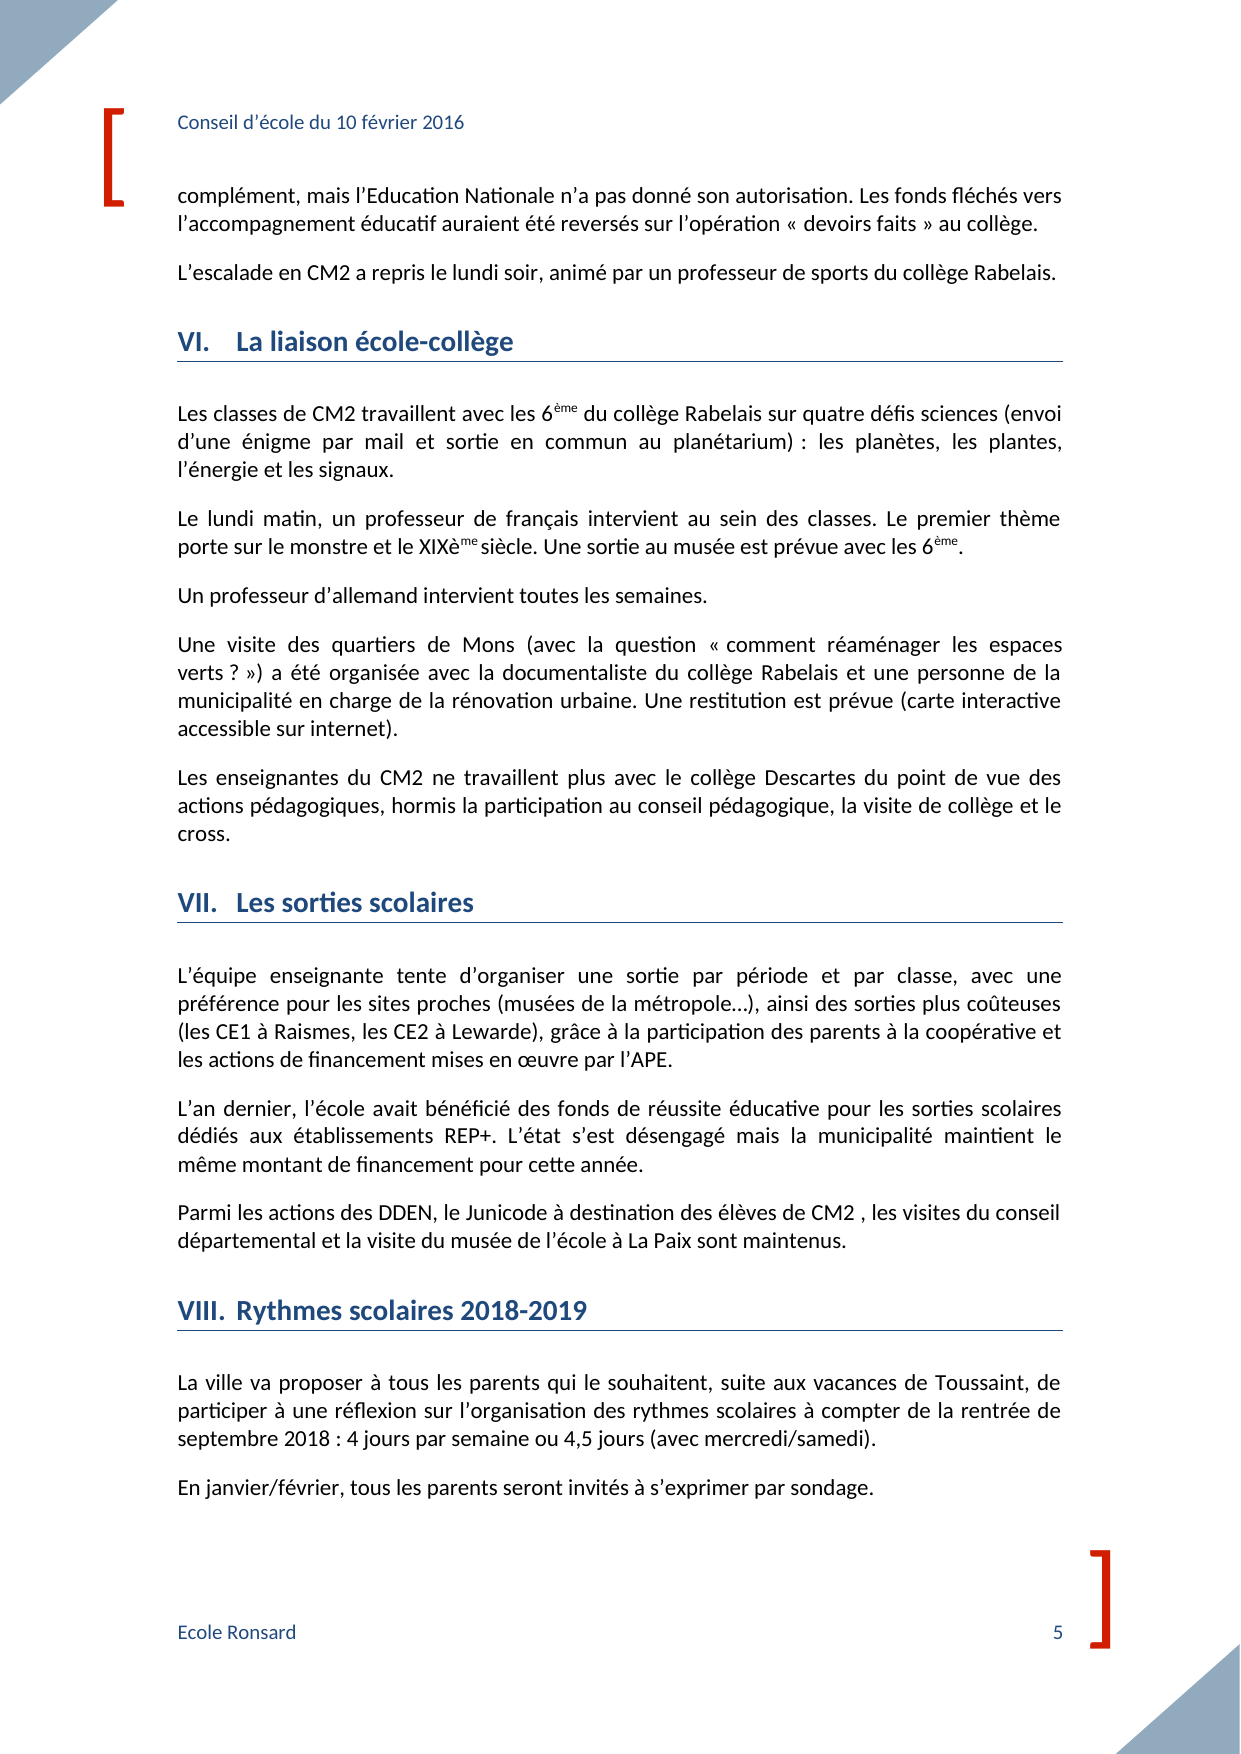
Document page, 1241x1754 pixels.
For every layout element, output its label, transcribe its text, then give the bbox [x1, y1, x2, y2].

subtitle La liaison école-collège [177, 323, 1063, 361]
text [177, 181, 1063, 237]
text En janvier/février, tous les parents seront invités à s’exprimer par sondage. [177, 1473, 1063, 1501]
subtitle Les sorties scolaires [177, 884, 1063, 922]
text La ville va proposer à tous les parents qui le souhaitent, suite aux vacances de Toussaint, de participer à une réflexion sur l’organisation des rythmes scolaires à compter de la rentrée de septembre 2018 : 4 jours par semaine ou 4,5 jours (avec mercredi/samedi). [177, 1368, 1063, 1452]
text L’équipe enseignante tente d’organiser une sortie par période et par classe, avec une préférence pour les sites proches (musées de la métropole…), ainsi des sorties plus coûteuses (les CE1 à Raismes, les CE2 à Lewarde), grâce à la participation des parents à la coopérative et les actions de financement mises en œuvre par l’APE. [177, 961, 1063, 1073]
text Les enseignantes du CM2 ne travaillent plus avec le collège Descartes du point de vue des actions pédagogiques, hormis la participation au conseil pédagogique, la visite de collège et le cross. [177, 763, 1063, 847]
subtitle Rythmes scolaires 2018-2019 [177, 1292, 1063, 1330]
text Parmi les actions des DDEN, le Junicode à destination des élèves de CM2 , les visites du conseil départemental et la visite du musée de l’école à La Paix sont maintenus. [177, 1198, 1063, 1254]
text Une visite des quartiers de Mons (avec la question « comment réaménager les espaces verts ? ») a été organisée avec la documentaliste du collège Rabelais et une personne de la municipalité en charge de la rénovation urbaine. Une restitution est prévue (carte interactive accessible sur internet). [177, 630, 1063, 742]
text Un professeur d’allemand intervient toutes les semaines. [177, 581, 1063, 609]
text Le lundi matin, un professeur de français intervient au sein des classes. Le premier thème porte sur le monstre et le XIXème siècle. Une sortie au musée est prévue avec les 6ème. [177, 504, 1063, 560]
text Les classes de CM2 travaillent avec les 6ème du collège Rabelais sur quatre défis sciences (envoi d’une énigme par mail et sortie en commun au planétarium) : les planètes, les plantes, l’énergie et les signaux. [177, 399, 1063, 483]
text L’escalade en CM2 a repris le lundi soir, animé par un professeur de sports du collège Rabelais. [177, 258, 1063, 286]
text L’an dernier, l’école avait bénéficié des fonds de réussite éducative pour les sorties scolaires dédiés aux établissements REP+. L’état s’est désengagé mais la municipalité maintient le même montant de financement pour cette année. [177, 1094, 1063, 1178]
